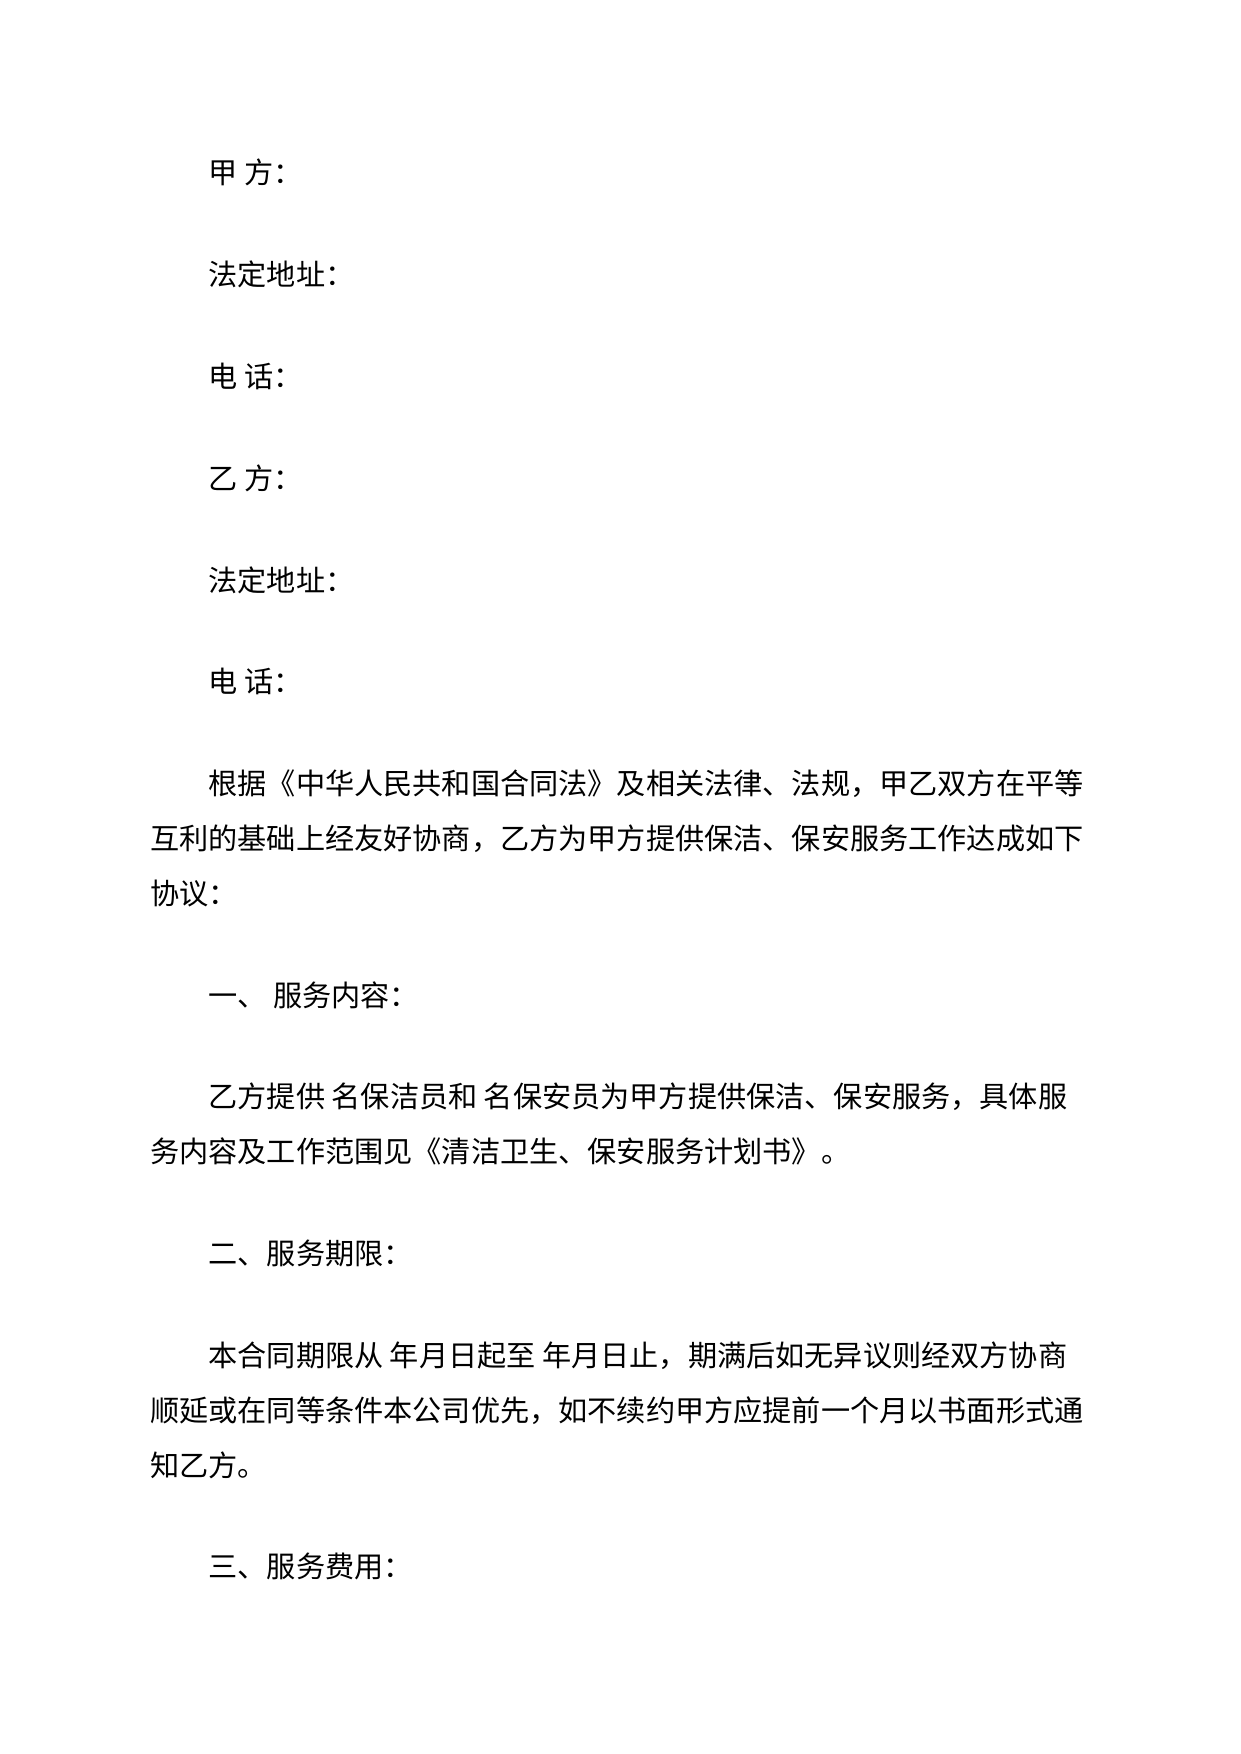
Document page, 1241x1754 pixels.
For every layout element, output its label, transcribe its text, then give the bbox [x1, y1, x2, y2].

text 本合同期限从 年月日起至 年月日止，期满后如无异议则经双方协商顺延或在同等条件本公司优先，如不续约甲方应提前一个月以书面形式通知乙方。 [150, 1332, 1090, 1484]
text 乙 方： [150, 455, 1090, 498]
text 电 话： [150, 353, 1090, 396]
text 乙方提供 名保洁员和 名保安员为甲方提供保洁、保安服务，具体服务内容及工作范围见《清洁卫生、保安服务计划书》。 [150, 1074, 1090, 1171]
text 电 话： [150, 659, 1090, 701]
text 三、服务费用： [150, 1544, 1090, 1586]
text 法定地址： [150, 557, 1090, 599]
text 根据《中华人民共和国合同法》及相关法律、法规，甲乙双方在平等互利的基础上经友好协商，乙方为甲方提供保洁、保安服务工作达成如下协议： [150, 761, 1090, 913]
text 甲 方： [150, 150, 1090, 192]
text 二、服务期限： [150, 1231, 1090, 1273]
text 一、 服务内容： [150, 972, 1090, 1014]
text 法定地址： [150, 252, 1090, 294]
